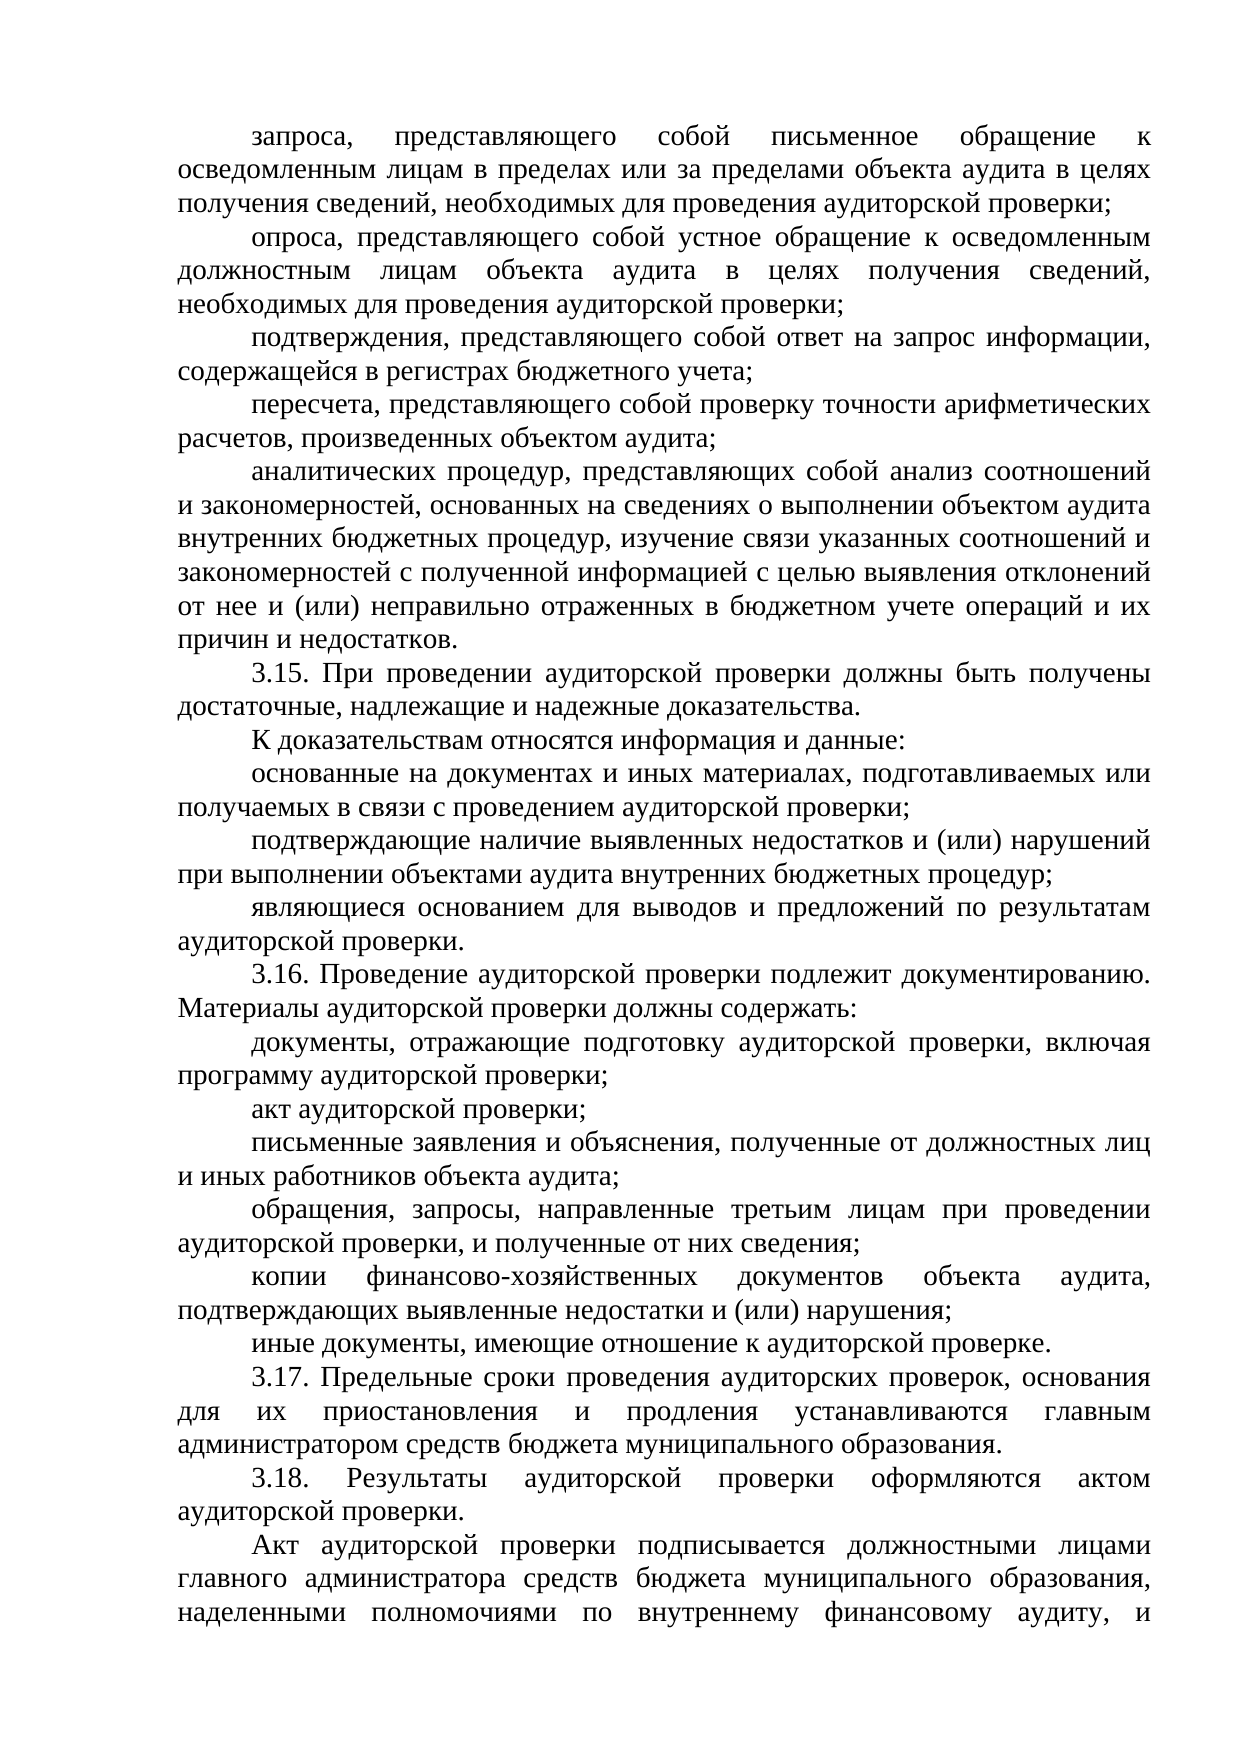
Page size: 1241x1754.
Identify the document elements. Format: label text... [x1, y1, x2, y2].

text подтверждающие наличие выявленных недостатков и (или) нарушений при выполнении объектами аудита внутренних бюджетных процедур; [177, 822, 1152, 889]
text письменные заявления и объяснения, полученные от должностных лиц и иных работников объекта аудита; [177, 1124, 1152, 1191]
text 3.16. Проведение аудиторской проверки подлежит документированию. Материалы аудиторской проверки должны содержать: [177, 957, 1152, 1024]
text являющиеся основанием для выводов и предложений по результатам аудиторской проверки. [177, 889, 1152, 957]
text пересчета, представляющего собой проверку точности арифметических расчетов, произведенных объектом аудита; [177, 386, 1152, 453]
text опроса, представляющего собой устное обращение к осведомленным должностным лицам объекта аудита в целях получения сведений, необходимых для проведения аудиторской проверки; [177, 219, 1152, 319]
text акт аудиторской проверки; [177, 1091, 1152, 1124]
text подтверждения, представляющего собой ответ на запрос информации, содержащейся в регистрах бюджетного учета; [177, 319, 1152, 386]
text документы, отражающие подготовку аудиторской проверки, включая программу аудиторской проверки; [177, 1024, 1152, 1091]
text 3.18. Результаты аудиторской проверки оформляются актом аудиторской проверки. [177, 1460, 1152, 1527]
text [177, 1527, 1152, 1627]
text аналитических процедур, представляющих собой анализ соотношений и закономерностей, основанных на сведениях о выполнении объектом аудита внутренних бюджетных процедур, изучение связи указанных соотношений и закономерностей с полученной информацией с целью выявления отклонений от нее и (или) неправильно отраженных в бюджетном учете операций и их причин и недостатков. [177, 453, 1152, 655]
text запроса, представляющего собой письменное обращение к осведомленным лицам в пределах или за пределами объекта аудита в целях получения сведений, необходимых для проведения аудиторской проверки; [177, 118, 1152, 219]
text 3.15. При проведении аудиторской проверки должны быть получены достаточные, надлежащие и надежные доказательства. [177, 655, 1152, 722]
text иные документы, имеющие отношение к аудиторской проверке. [177, 1326, 1152, 1359]
text основанные на документах и иных материалах, подготавливаемых или получаемых в связи с проведением аудиторской проверки; [177, 755, 1152, 822]
text обращения, запросы, направленные третьим лицам при проведении аудиторской проверки, и полученные от них сведения; [177, 1191, 1152, 1258]
text К доказательствам относятся информация и данные: [177, 722, 1152, 755]
text 3.17. Предельные сроки проведения аудиторских проверок, основания для их приостановления и продления устанавливаются главным администратором средств бюджета муниципального образования. [177, 1359, 1152, 1460]
text копии финансово-хозяйственных документов объекта аудита, подтверждающих выявленные недостатки и (или) нарушения; [177, 1258, 1152, 1326]
